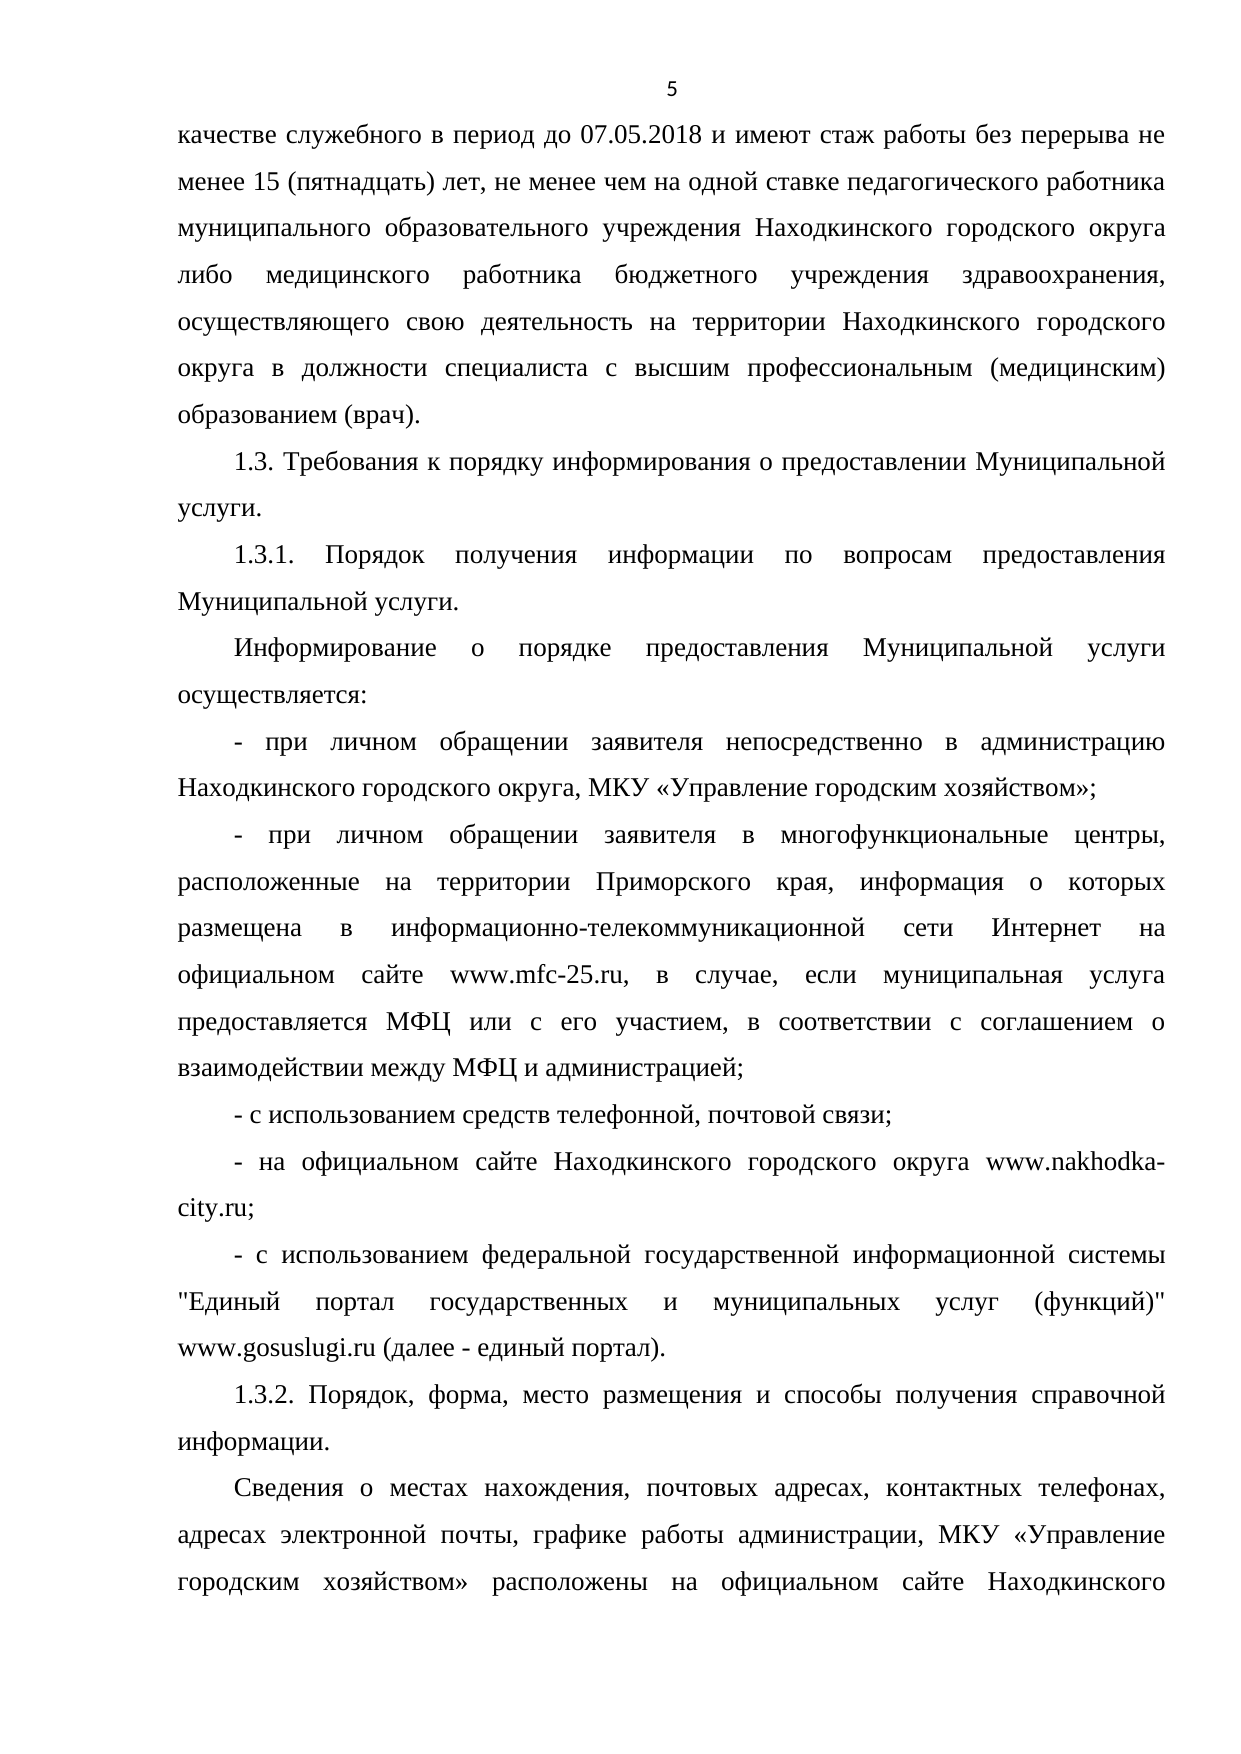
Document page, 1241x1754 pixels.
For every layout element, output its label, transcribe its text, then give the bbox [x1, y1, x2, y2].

text 1.3. Требования к порядку информирования о предоставлении Муниципальной услуги. [177, 445, 1167, 523]
text - с использованием федеральной государственной информационной системы "Единый портал государственных и муниципальных услуг (функций)" www.gosuslugi.ru (далее - единый портал). [177, 1238, 1167, 1363]
text - при личном обращении заявителя непосредственно в администрацию Находкинского городского округа, МКУ «Управление городским хозяйством»; [177, 725, 1167, 803]
text - на официальном сайте Находкинского городского округа www.nakhodka-city.ru; [177, 1145, 1167, 1223]
text - с использованием средств телефонной, почтовой связи; [177, 1098, 1167, 1129]
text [177, 118, 1167, 429]
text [177, 1471, 1167, 1596]
text 1.3.1. Порядок получения информации по вопросам предоставления Муниципальной услуги. [177, 538, 1167, 616]
text Информирование о порядке предоставления Муниципальной услуги осуществляется: [177, 631, 1167, 709]
text 1.3.2. Порядок, форма, место размещения и способы получения справочной информации. [177, 1378, 1167, 1456]
text - при личном обращении заявителя в многофункциональные центры, расположенные на территории Приморского края, информация о которых размещена в информационно-телекоммуникационной сети Интернет на официальном сайте www.mfc-25.ru, в случае, если муниципальная услуга предоставляется МФЦ или с его участием, в соответствии с соглашением о взаимодействии между МФЦ и администрацией; [177, 818, 1167, 1083]
